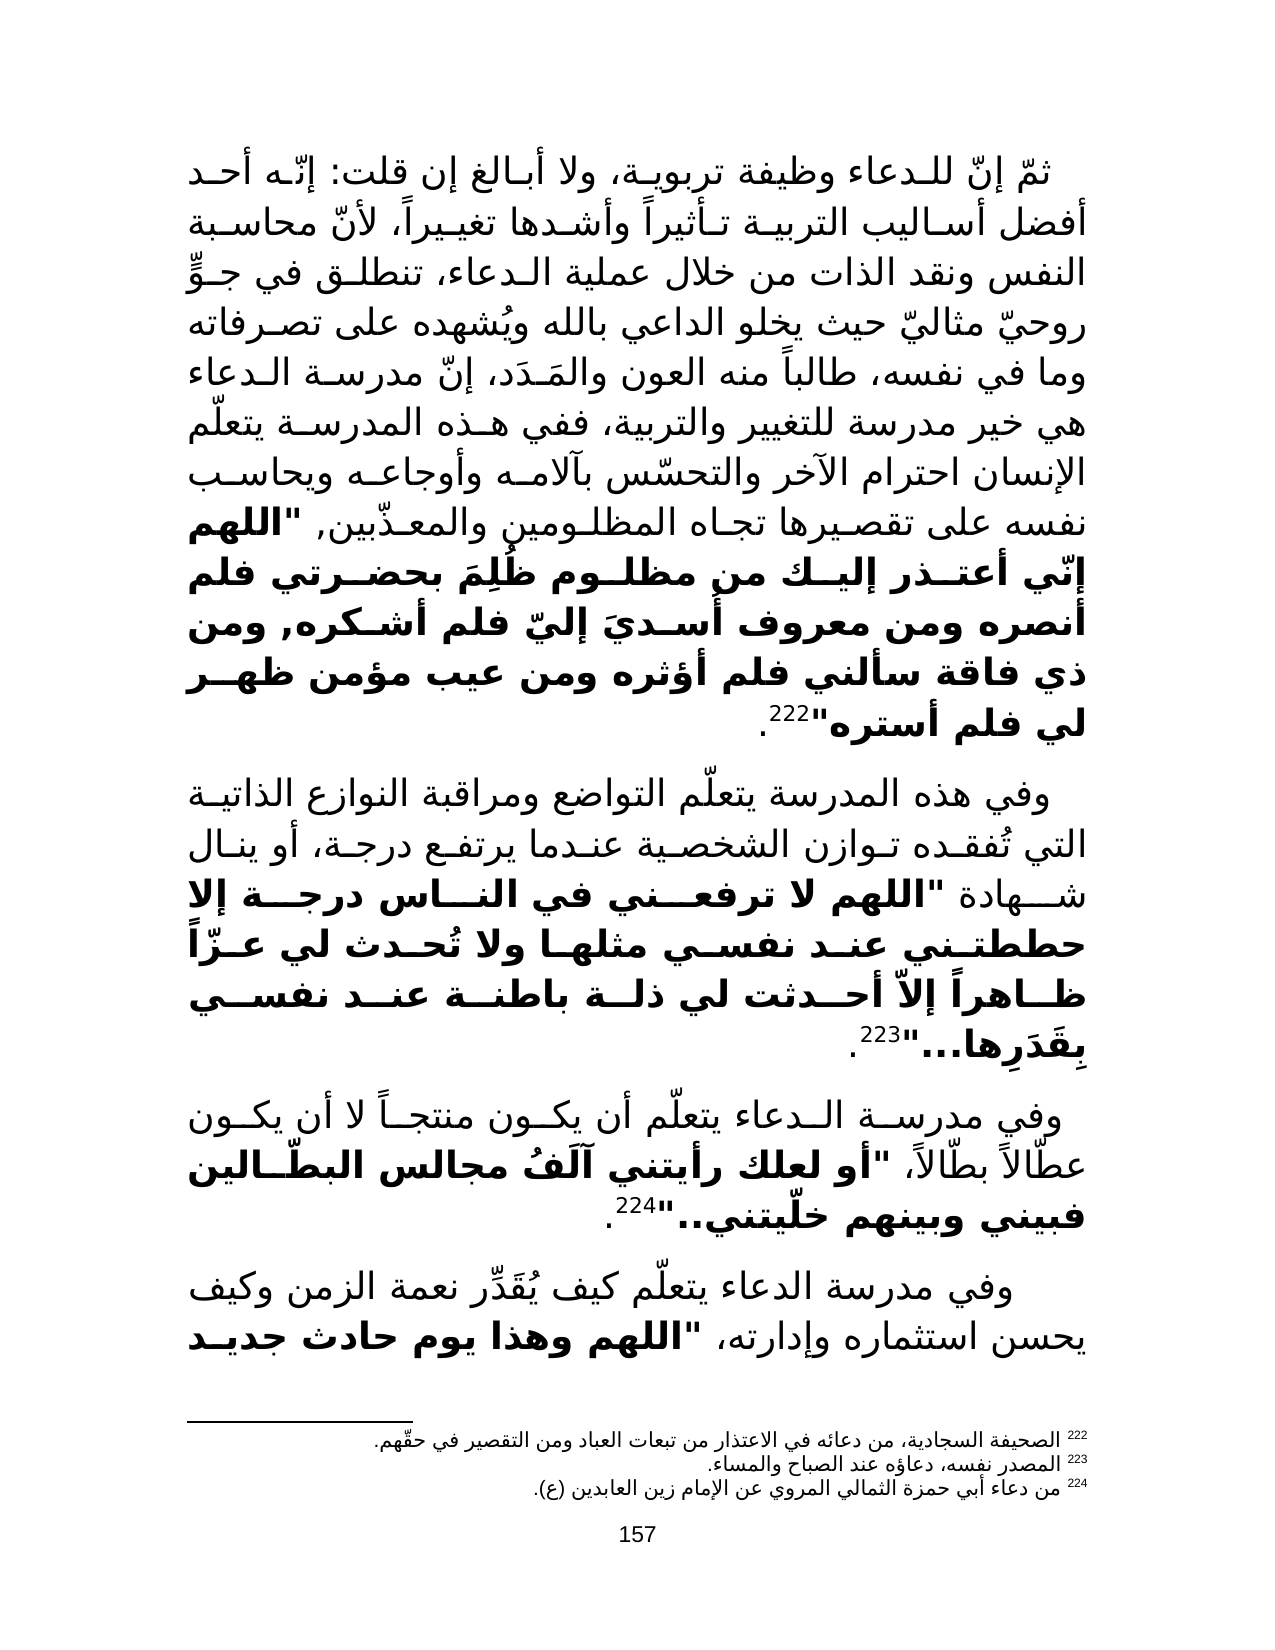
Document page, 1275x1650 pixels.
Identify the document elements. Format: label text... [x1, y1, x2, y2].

text ثمّ إنّ للدعاء وظيفة تربوية، ولا أبالغ إن قلت: إنّه أحد أفضل أساليب التربية تأثيراً وأشدها تغييراً، لأنّ محاسبة النفس ونقد الذات من خلال عملية الدعاء، تنطلق في جوٍّ روحيّ مثاليّ حيث يخلو الداعي بالله ويُشهده على تصرفاته وما في نفسه، طالباً منه العون والمَدَد، إنّ مدرسة الدعاء هي خير مدرسة للتغيير والتربية، ففي هذه المدرسة يتعلّم الإنسان احترام الآخر والتحسّس بآلامه وأوجاعه ويحاسب نفسه على تقصيرها تجاه المظلومين والمعذّبين, "اللهم إنّي أعتذر إليك من مظلوم ظُلِمَ بحضرتي فلم أنصره ومن معروف أُسديَ إليّ فلم أشكره, ومن ذي فاقة سألني فلم أؤثره ومن عيب مؤمن ظهر لي فلم أستره". [187, 150, 1087, 745]
text وفي مدرسة الدعاء يتعلّم أن يكون منتجاً لا أن يكون عطّالاً بطّالاً، "أو لعلك رأيتني آلَفُ مجالس البطّالين فبيني وبينهم خلّيتني..". [187, 1093, 1087, 1237]
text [187, 1265, 1087, 1358]
text وفي هذه المدرسة يتعلّم التواضع ومراقبة النوازع الذاتية التي تُفقده توازن الشخصية عندما يرتفع درجة، أو ينال شهادة "اللهم لا ترفعني في الناس درجة إلا حططتني عند نفسي مثلها ولا تُحدث لي عزّاً ظاهراً إلاّ أحدثت لي ذلة باطنة عند نفسي بِقَدَرِها...". [187, 772, 1087, 1066]
